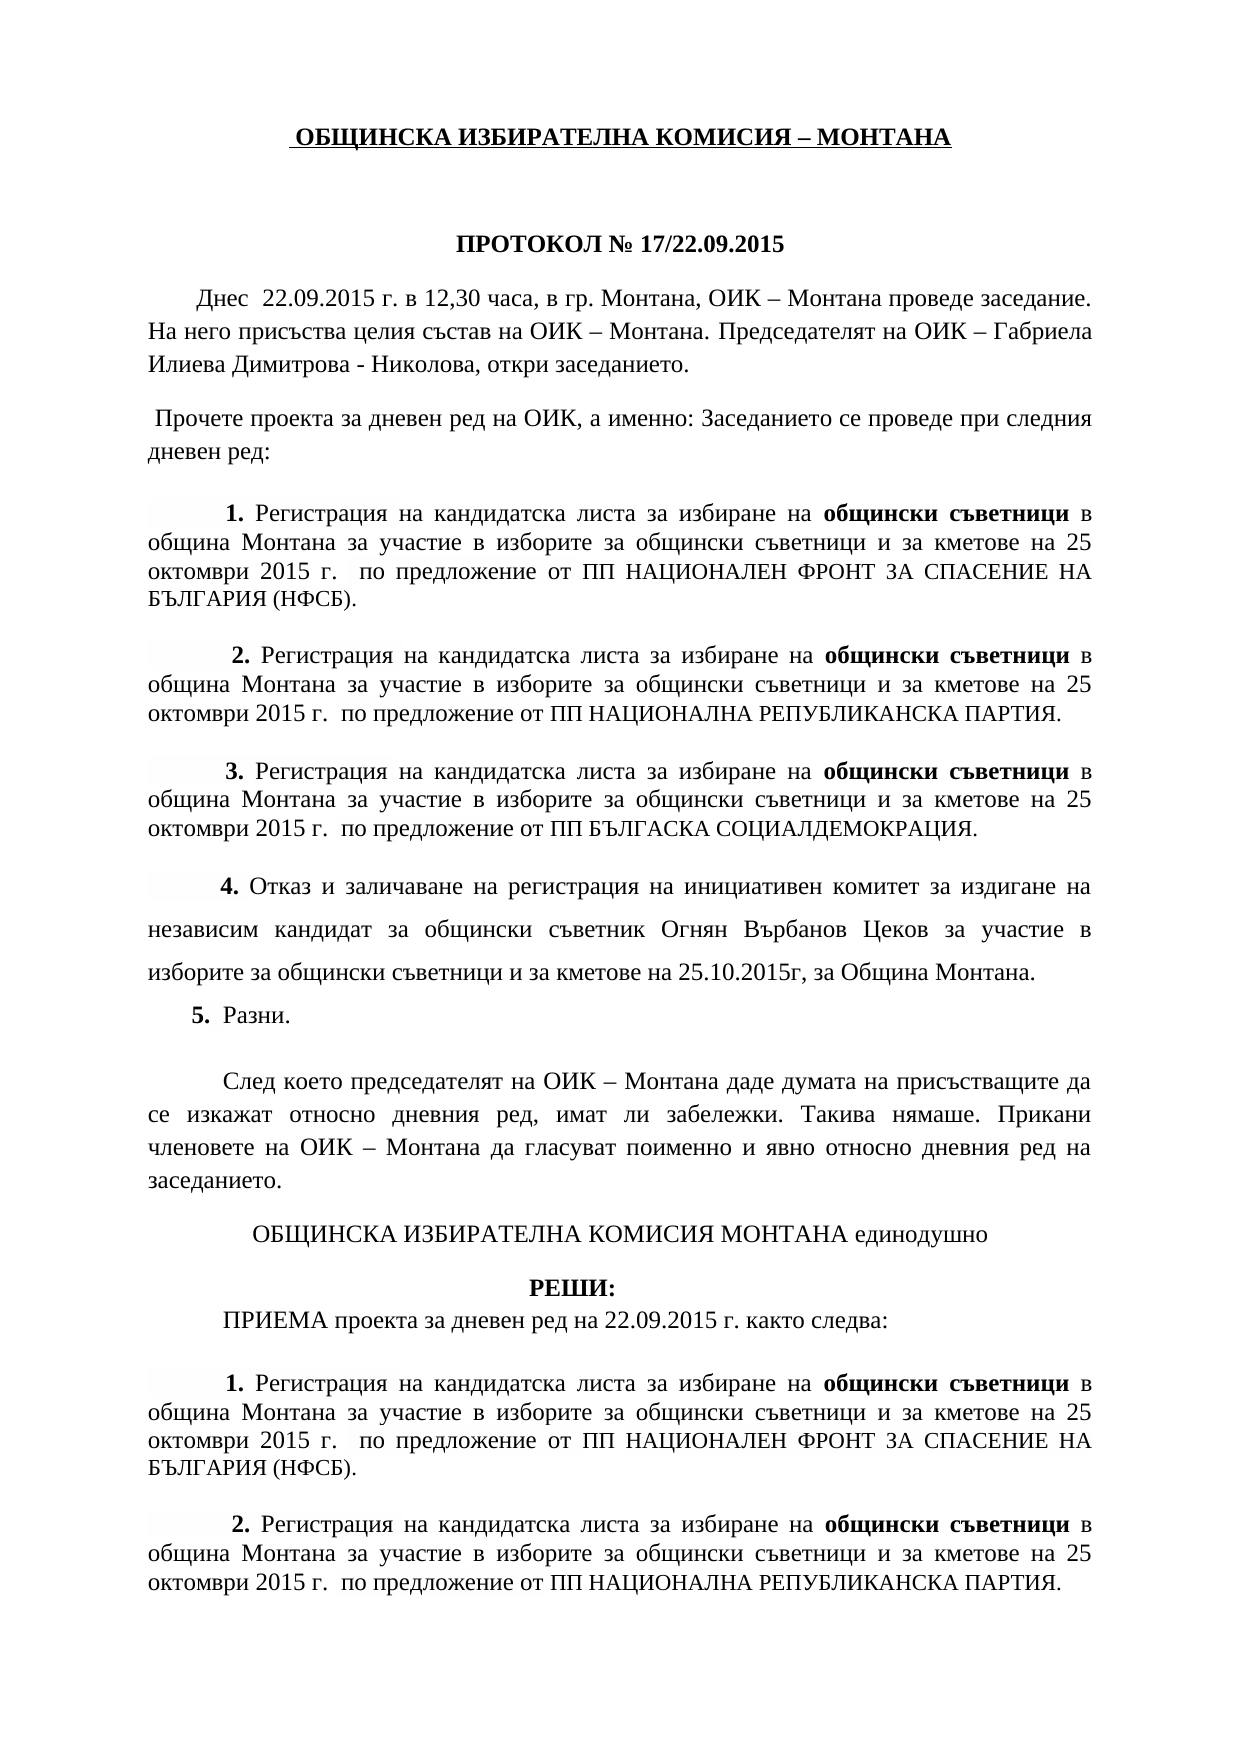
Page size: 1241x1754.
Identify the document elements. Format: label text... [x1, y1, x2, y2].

text 3. Регистрация на кандидатска листа за избиране на общински съветници в община Монтана за участие в изборите за общински съветници и за кметове на 25 октомври 2015 г. по предложение от ПП БЪЛГАСКА СОЦИАЛДЕМОКРАЦИЯ. [148, 756, 1093, 842]
text 1. Регистрация на кандидатска листа за избиране на общински съветници в община Монтана за участие в изборите за общински съветници и за кметове на 25 октомври 2015 г. по предложение от ПП НАЦИОНАЛЕН ФРОНТ ЗА СПАСЕНИЕ НА БЪЛГАРИЯ (НФСБ). [148, 498, 1093, 611]
list 5. Разни. [223, 1001, 1093, 1029]
list 5. Разни. [185, 1001, 210, 1029]
list РЕШИ: [223, 1273, 1093, 1301]
text 1. Регистрация на кандидатска листа за избиране на общински съветници в община Монтана за участие в изборите за общински съветници и за кметове на 25 октомври 2015 г. по предложение от ПП НАЦИОНАЛЕН ФРОНТ ЗА СПАСЕНИЕ НА БЪЛГАРИЯ (НФСБ). [148, 1368, 1093, 1480]
list ПРИЕМА проекта за дневен ред на 22.09.2015 г. както следва: [223, 1306, 1093, 1334]
text Прочете проекта за дневен ред на ОИК, а именно: Заседанието се проведе при следния дневен ред: [148, 403, 1093, 465]
text ОБЩИНСКА ИЗБИРАТЕЛНА КОМИСИЯ – МОНТАНА [148, 122, 1093, 151]
text 2. Регистрация на кандидатска листа за избиране на общински съветници в община Монтана за участие в изборите за общински съветници и за кметове на 25 октомври 2015 г. по предложение от ПП НАЦИОНАЛНА РЕПУБЛИКАНСКА ПАРТИЯ. [148, 640, 1093, 727]
text ОБЩИНСКА ИЗБИРАТЕЛНА КОМИСИЯ МОНТАНА единодушно [148, 1219, 1093, 1247]
text 2. Регистрация на кандидатска листа за избиране на общински съветници в община Монтана за участие в изборите за общински съветници и за кметове на 25 октомври 2015 г. по предложение от ПП НАЦИОНАЛНА РЕПУБЛИКАНСКА ПАРТИЯ. [148, 1509, 1093, 1596]
text ПРОТОКОЛ № 17/22.09.2015 [148, 229, 1093, 258]
text Днес 22.09.2015 г. в 12,30 часа, в гр. Монтана, ОИК – Монтана проведе заседание. На него присъства целия състав на ОИК – Монтана. Председателят на ОИК – Габриела Илиева Димитрова - Николова, откри заседанието. [148, 283, 1093, 378]
list След което председателят на ОИК – Монтана даде думата на присъстващите да се изкажат относно дневния ред, имат ли забележки. Такива нямаше. Прикани членовете на ОИК – Монтана да гласуват поименно и явно относно дневния ред на заседанието. [148, 1066, 1093, 1194]
text 4. Отказ и заличаване на регистрация на инициативен комитет за издигане на независим кандидат за общински съветник Огнян Върбанов Цеков за участие в изборите за общински съветници и за кметове на 25.10.2015г, за Община Монтана. [148, 871, 1093, 986]
